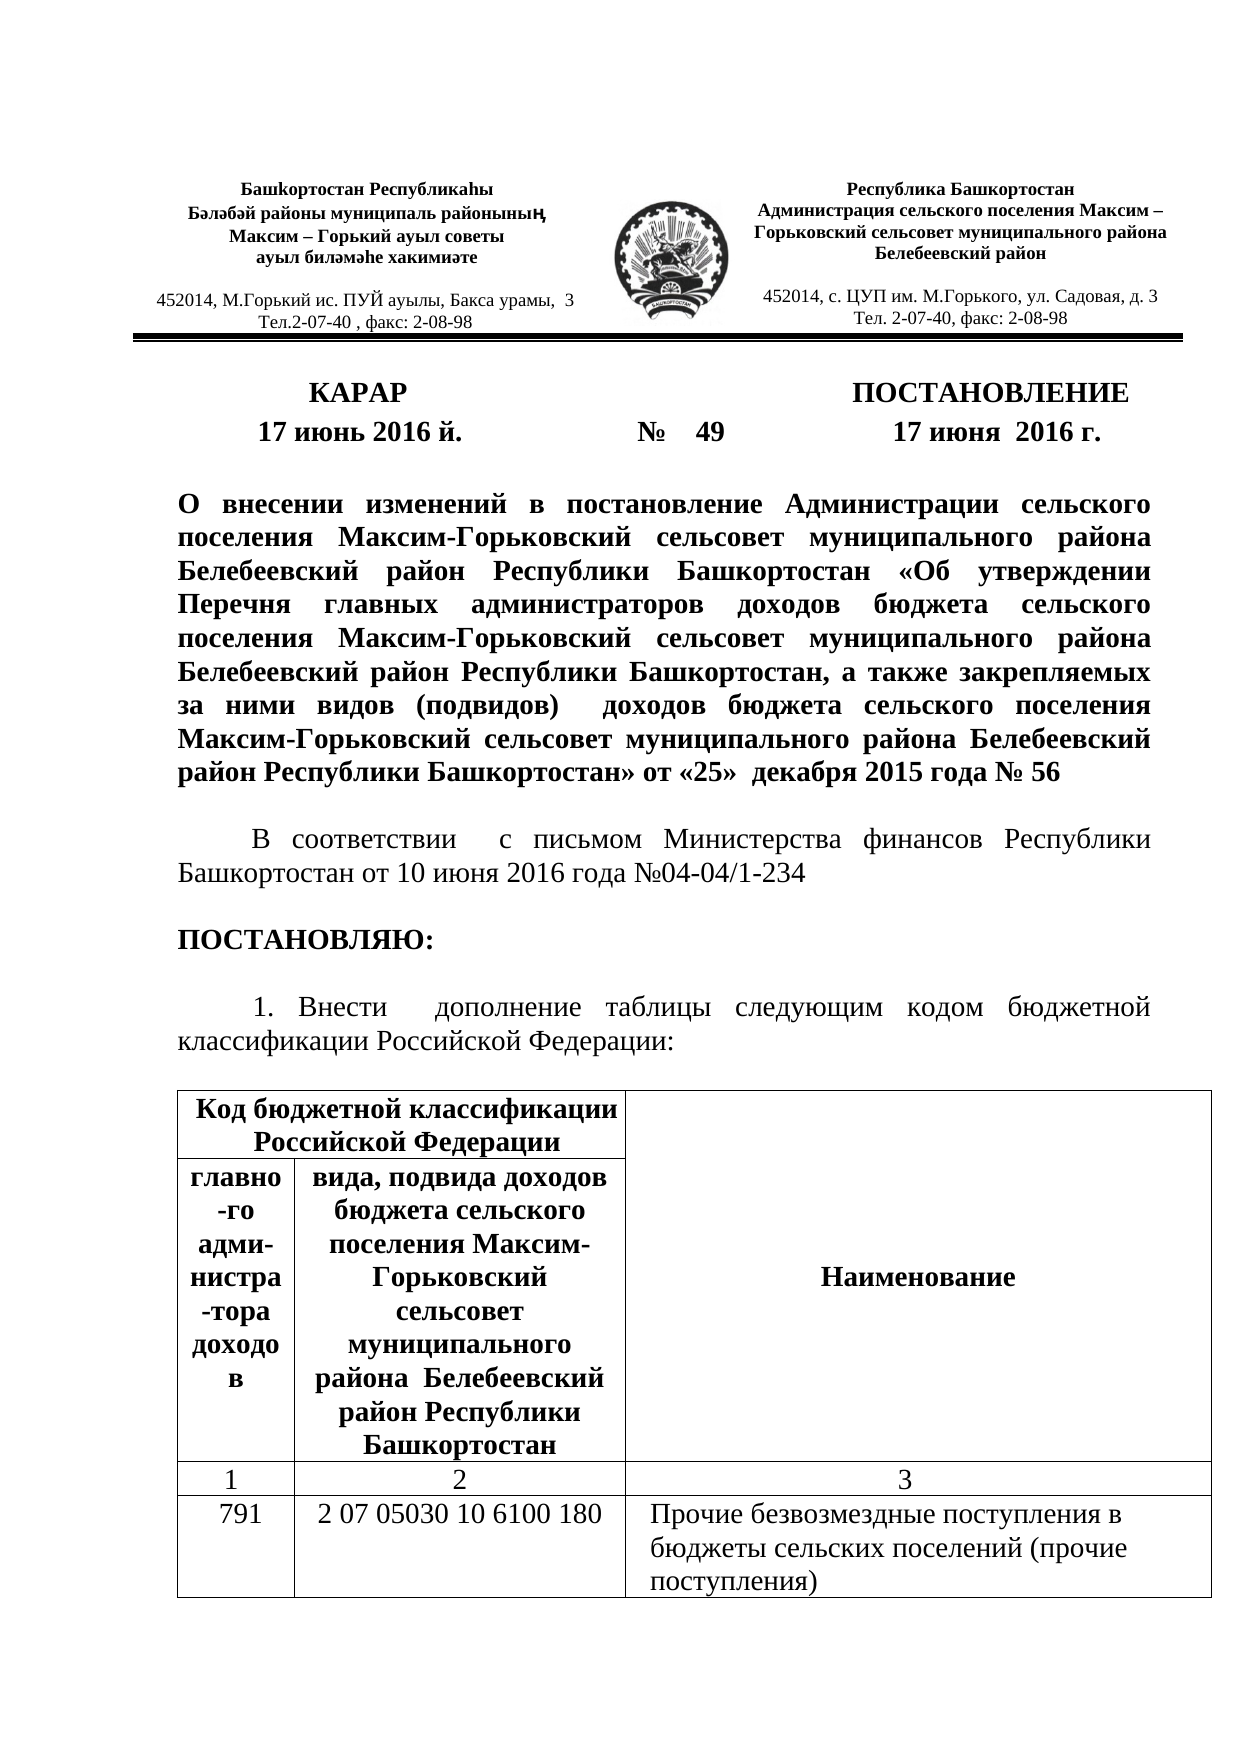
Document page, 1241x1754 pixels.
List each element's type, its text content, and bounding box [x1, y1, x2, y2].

picture [603, 199, 735, 326]
text 17 июнь 2016 й. № 49 17 июня 2016 г. [177, 414, 1152, 447]
table_header Республика Башкортостан Администрация сельского поселения Максим – Горьковский сельсовет муниципального района Белебеевский район 452014, с. ЦУП им. М.Горького, ул. Садовая, д. 3 Тел. 2-07-40, факс: 2-08-98 [739, 178, 1183, 332]
table_cell главно-го адми-нистра-тора доходов [178, 1159, 294, 1461]
table_header Наименование [626, 1091, 1211, 1461]
table_cell Прочие безвозмездные поступления в бюджеты сельских поселений (прочие поступления) [626, 1496, 1211, 1597]
table_header [598, 178, 738, 332]
table_cell 2 [295, 1462, 625, 1495]
table_cell 3 [626, 1462, 1211, 1495]
text ПОСТАНОВЛЯЮ: [177, 922, 1152, 956]
text 1. Внести дополнение таблицы следующим кодом бюджетной классификации Российской Федерации: [177, 989, 1152, 1056]
table_header Код бюджетной классификации Российской Федерации [178, 1091, 625, 1158]
table_cell 791 [178, 1496, 294, 1597]
text КАРАР ПОСТАНОВЛЕНИЕ [177, 375, 1152, 409]
text О внесении изменений в постановление Администрации сельского поселения Максим-Горьковский сельсовет муниципального района Белебеевский район Республики Башкортостан «Об утверждении Перечня главных администраторов доходов бюджета сельского поселения Максим-Горьковский сельсовет муниципального района Белебеевский район Республики Башкортостан, а также закрепляемых за ними видов (подвидов) доходов бюджета сельского поселения Максим-Горьковский сельсовет муниципального района Белебеевский район Республики Башкортостан» от «25» декабря 2015 года № 56 [177, 486, 1152, 788]
table_header Башkортостан Республикаhы Бəлəбəй районы муниципаль районыныӊ Максим – Горький ауыл советы ауыл биләмәhе хакимиәте .Горький ис. ПУЙ ауылы, Бакса урамы, 3 Тел.2-07-40 , факс: 2-08-98 [133, 178, 598, 332]
table_cell 1 [178, 1462, 294, 1495]
text В соответствии с письмом Министерства финансов Республики Башкортостан от 10 июня 2016 года №04-04/1-234 [177, 821, 1152, 888]
table_cell 2 07 05030 10 6100 180 [295, 1496, 625, 1597]
table_cell вида, подвида доходов бюджета сельского поселения Максим-Горьковский сельсовет муниципального района Белебеевский район Республики Башкортостан [295, 1159, 625, 1461]
